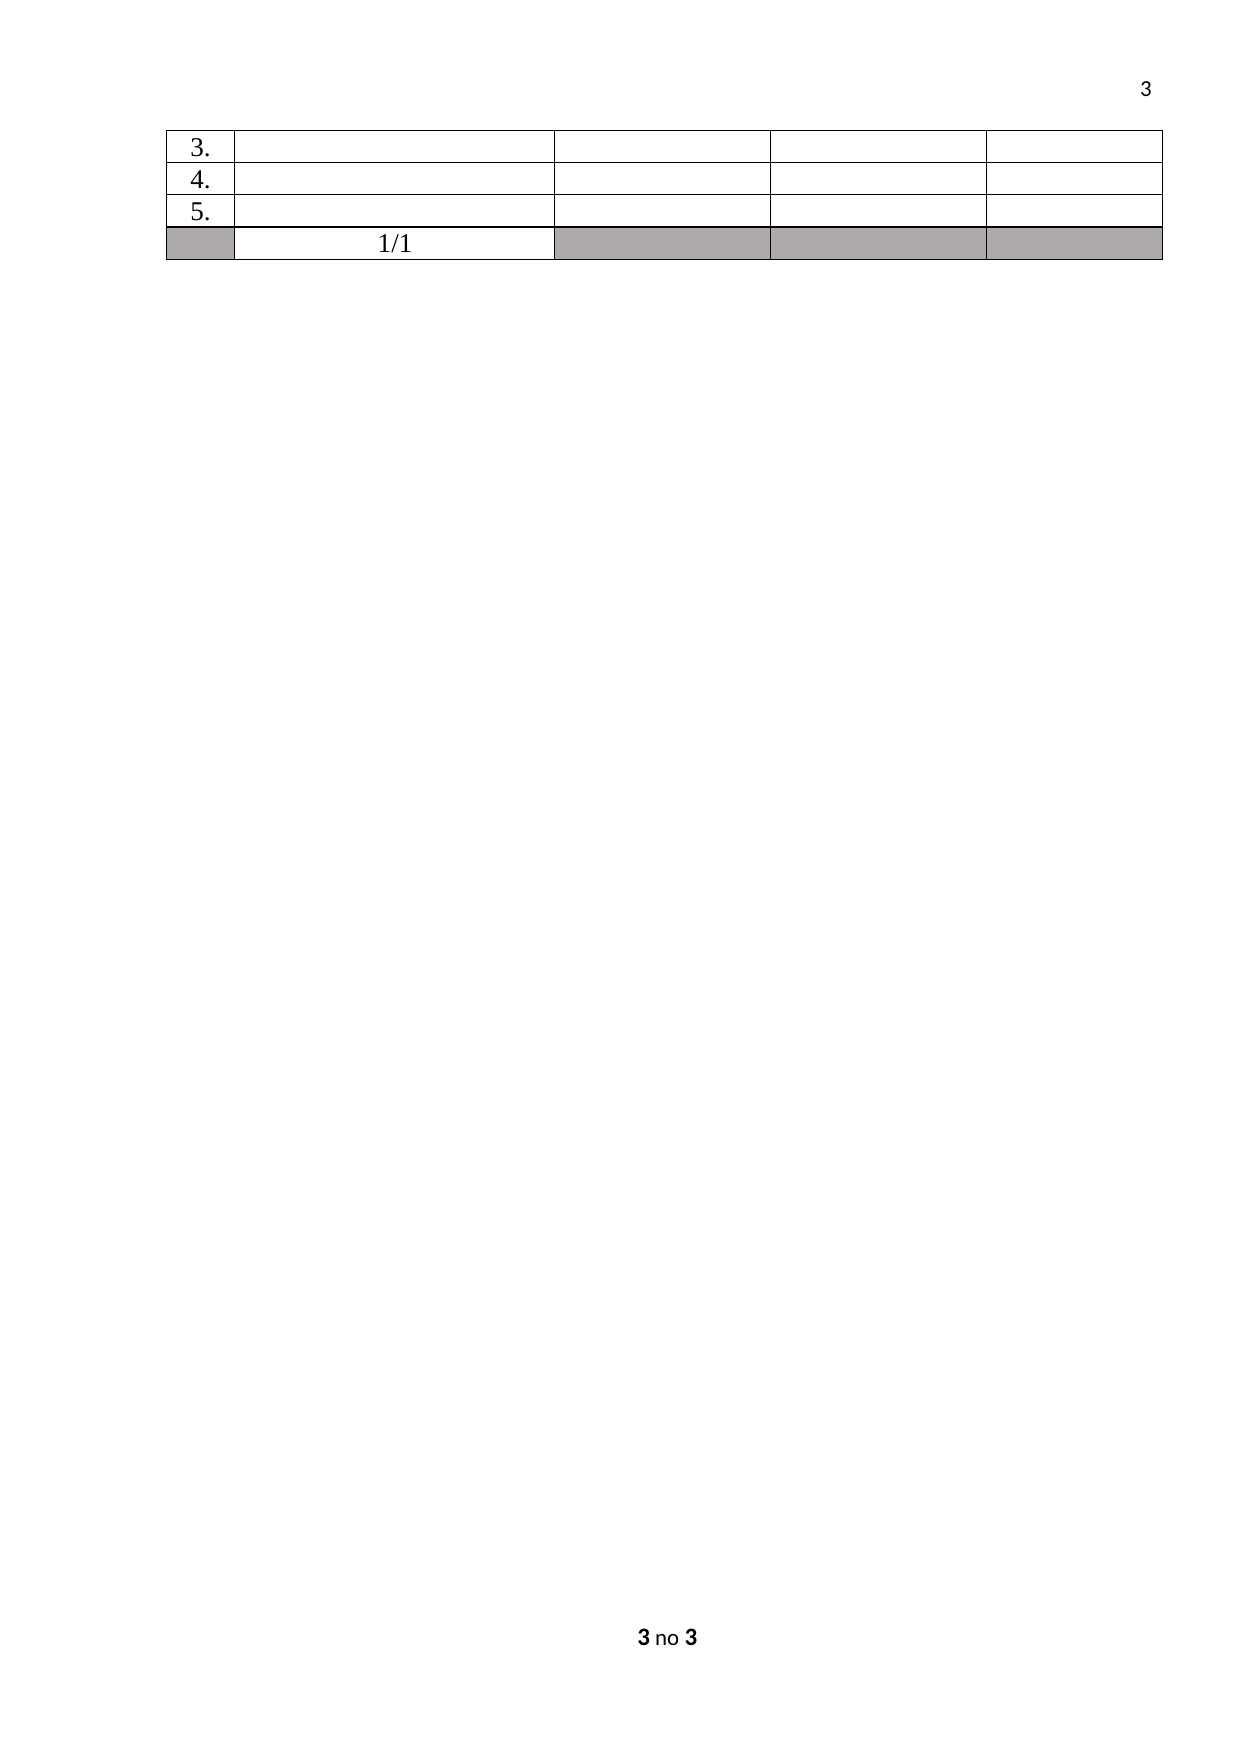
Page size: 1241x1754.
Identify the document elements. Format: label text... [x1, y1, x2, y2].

table_cell [235, 163, 554, 194]
table_cell [555, 131, 770, 162]
table_cell [555, 228, 770, 259]
table_cell [167, 228, 234, 259]
table_cell [987, 131, 1162, 162]
table_cell 3. [167, 131, 234, 162]
table_cell [555, 163, 770, 194]
table_cell [771, 228, 986, 259]
table_cell 4. [167, 163, 234, 194]
table_cell [987, 195, 1162, 226]
table_cell [771, 163, 986, 194]
table_cell [987, 228, 1162, 259]
table_cell [987, 163, 1162, 194]
table_cell [771, 131, 986, 162]
table_cell [235, 195, 554, 226]
table_cell [555, 195, 770, 226]
table_cell 1/1 [235, 228, 554, 259]
table_cell [235, 131, 554, 162]
table_cell 5. [167, 195, 234, 226]
table_cell [771, 195, 986, 226]
